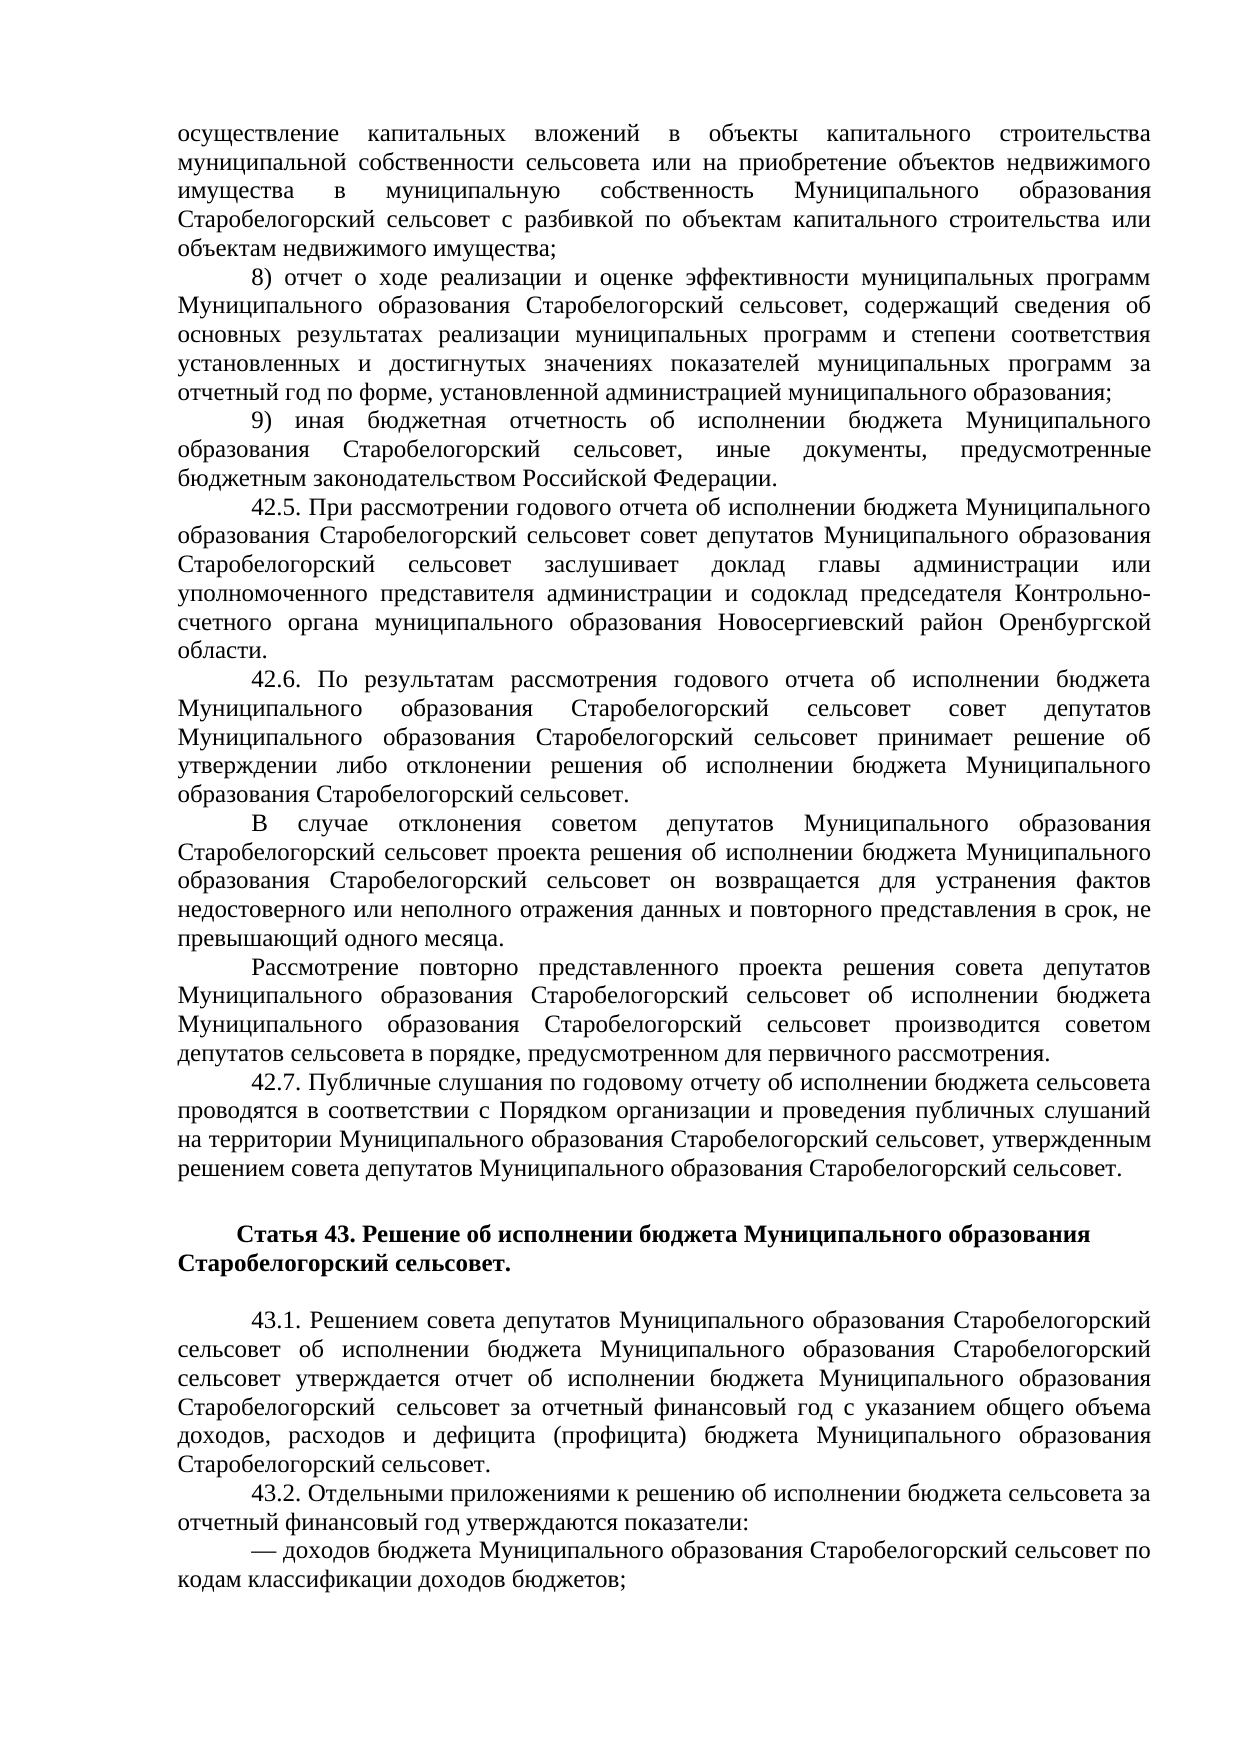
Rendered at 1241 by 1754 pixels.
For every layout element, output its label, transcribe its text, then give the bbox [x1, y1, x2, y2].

text 43.2. Отдельными приложениями к решению об исполнении бюджета сельсовета за отчетный финансовый год утверждаются показатели: [177, 1478, 1152, 1536]
text В случае отклонения советом депутатов Муниципального образования Старобелогорский сельсовет проекта решения об исполнении бюджета Муниципального образования Старобелогорский сельсовет он возвращается для устранения фактов недостоверного или неполного отражения данных и повторного представления в срок, не превышающий одного месяца. [177, 808, 1152, 952]
text 43.1. Решением совета депутатов Муниципального образования Старобелогорский сельсовет об исполнении бюджета Муниципального образования Старобелогорский сельсовет утверждается отчет об исполнении бюджета Муниципального образования Старобелогорский сельсовет за отчетный финансовый год с указанием общего объема доходов, расходов и дефицита (профицита) бюджета Муниципального образования Старобелогорский сельсовет. [177, 1306, 1152, 1478]
text — доходов бюджета Муниципального образования Старобелогорский сельсовет по кодам классификации доходов бюджетов; [177, 1536, 1152, 1593]
text 8) отчет о ходе реализации и оценке эффективности муниципальных программ Муниципального образования Старобелогорский сельсовет, содержащий сведения об основных результатах реализации муниципальных программ и степени соответствия установленных и достигнутых значениях показателей муниципальных программ за отчетный год по форме, установленной администрацией муниципального образования; [177, 262, 1152, 406]
text Статья 43. Решение об исполнении бюджета Муниципального образования Старобелогорский сельсовет. [177, 1219, 1152, 1277]
text Рассмотрение повторно представленного проекта решения совета депутатов Муниципального образования Старобелогорский сельсовет об исполнении бюджета Муниципального образования Старобелогорский сельсовет производится советом депутатов сельсовета в порядке, предусмотренном для первичного рассмотрения. [177, 952, 1152, 1067]
text 9) иная бюджетная отчетность об исполнении бюджета Муниципального образования Старобелогорский сельсовет, иные документы, предусмотренные бюджетным законодательством Российской Федерации. [177, 406, 1152, 492]
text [177, 118, 1152, 262]
text 42.7. Публичные слушания по годовому отчету об исполнении бюджета сельсовета проводятся в соответствии с Порядком организации и проведения публичных слушаний на территории Муниципального образования Старобелогорский сельсовет, утвержденным решением совета депутатов Муниципального образования Старобелогорский сельсовет. [177, 1067, 1152, 1182]
text 42.5. При рассмотрении годового отчета об исполнении бюджета Муниципального образования Старобелогорский сельсовет совет депутатов Муниципального образования Старобелогорский сельсовет заслушивает доклад главы администрации или уполномоченного представителя администрации и содоклад председателя Контрольно-счетного органа муниципального образования Новосергиевский район Оренбургской области. [177, 492, 1152, 664]
text 42.6. По результатам рассмотрения годового отчета об исполнении бюджета Муниципального образования Старобелогорский сельсовет совет депутатов Муниципального образования Старобелогорский сельсовет принимает решение об утверждении либо отклонении решения об исполнении бюджета Муниципального образования Старобелогорский сельсовет. [177, 664, 1152, 808]
